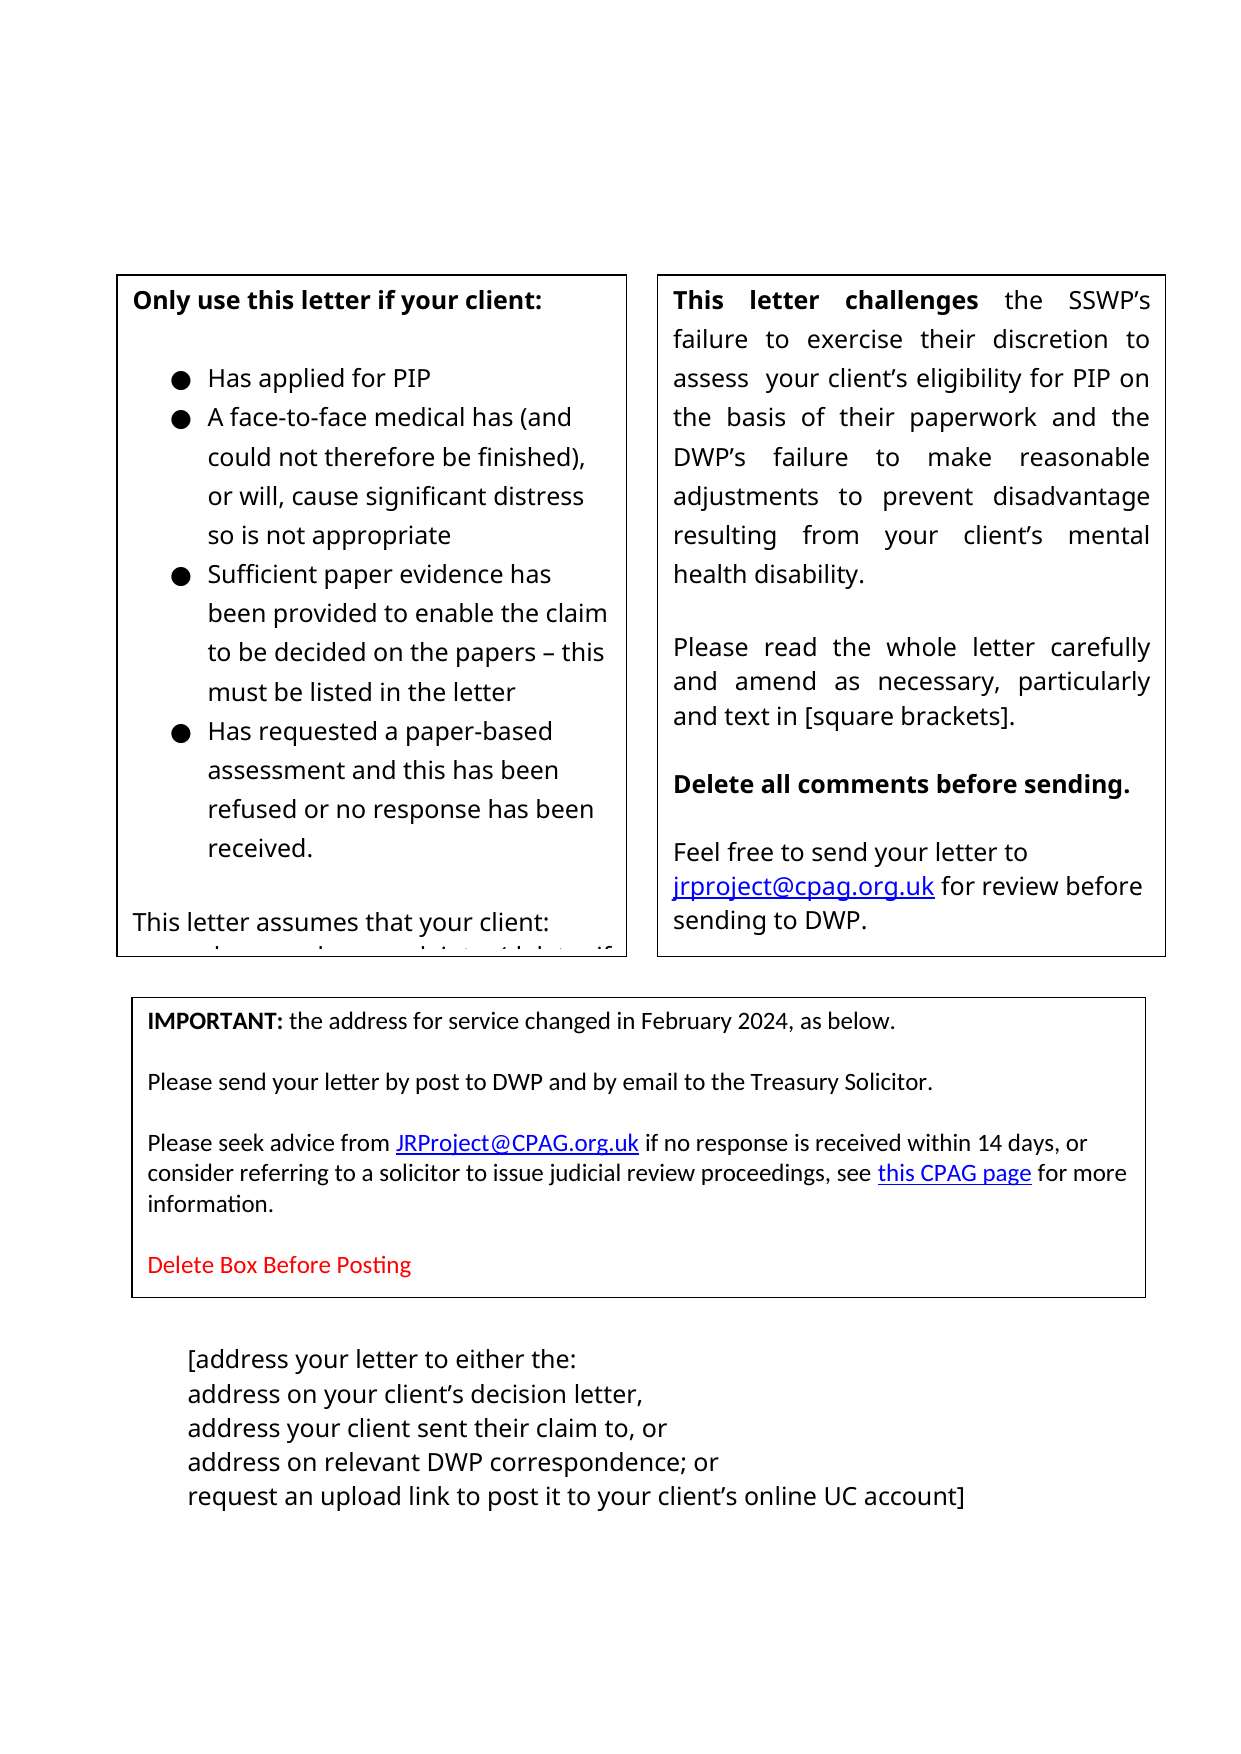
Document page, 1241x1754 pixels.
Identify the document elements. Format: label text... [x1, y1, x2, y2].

text address on relevant DWP correspondence; or [187, 1444, 1053, 1478]
text address your client sent their claim to, or [187, 1410, 1053, 1444]
text [address your letter to either the: [187, 1342, 1053, 1376]
text request an upload link to post it to your client’s online UC account] [187, 1478, 1053, 1512]
text address on your client’s decision letter, [187, 1376, 1053, 1410]
